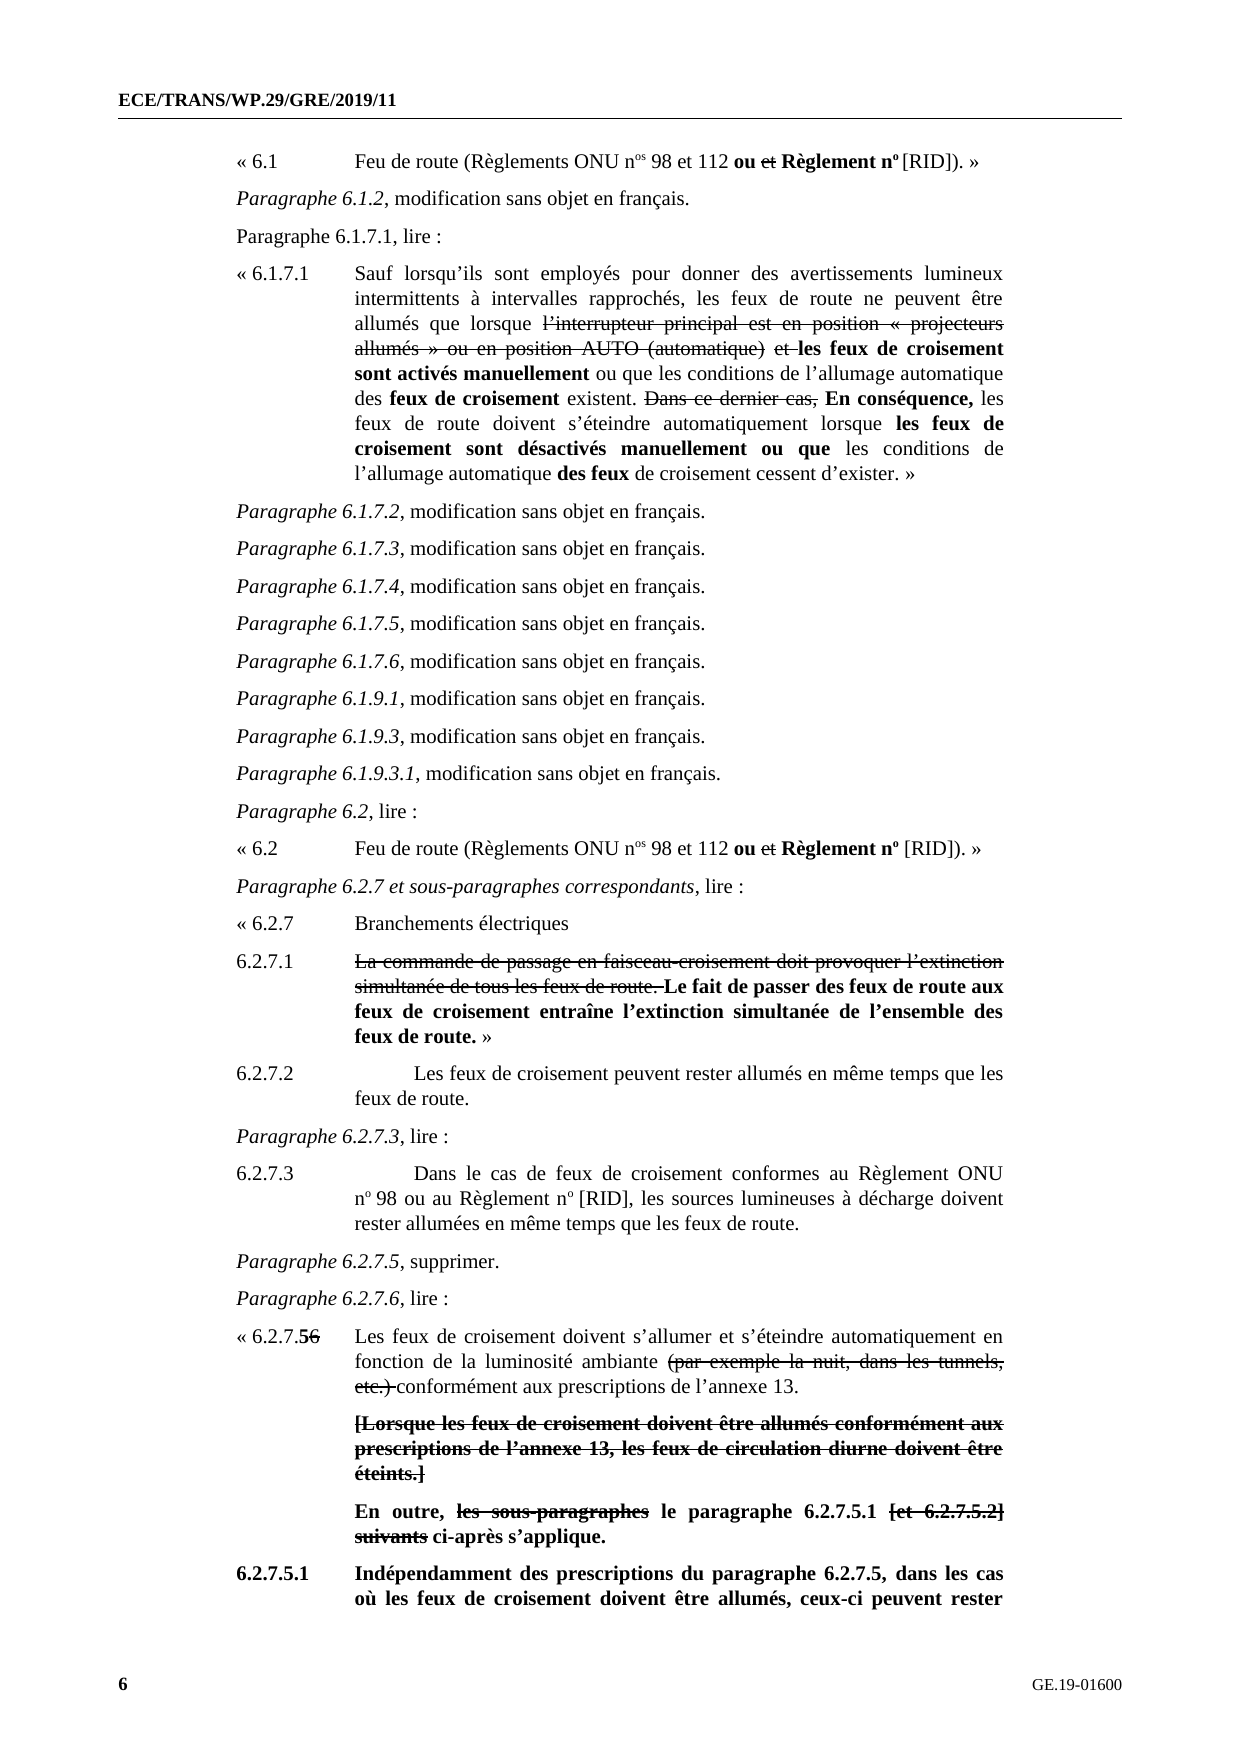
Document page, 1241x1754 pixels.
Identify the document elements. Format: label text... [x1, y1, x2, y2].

text 6.2.7.1 La commande de passage en faisceau-croisement doit provoquer l’extinction simultanée de tous les feux de route. Le fait de passer des feux de route aux feux de croisement entraîne l’extinction simultanée de l’ensemble des feux de route. » [236, 948, 1004, 1048]
text Paragraphe 6.1.9.3, modification sans objet en français. [236, 723, 1004, 748]
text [236, 1560, 1004, 1610]
text « 6.1.7.1 Sauf lorsqu’ils sont employés pour donner des avertissements lumineux intermittents à intervalles rapprochés, les feux de route ne peuvent être allumés que lorsque l’interrupteur principal est en position « projecteurs allumés » ou en position AUTO (automatique) et les feux de croisement sont activés manuellement ou que les conditions de l’allumage automatique des feux de croisement existent. Dans ce dernier cas, En conséquence, les feux de route doivent s’éteindre automatiquement lorsque les feux de croisement sont désactivés manuellement ou que les conditions de l’allumage automatique des feux de croisement cessent d’exister. » [236, 260, 1004, 485]
text 6.2.7.2 Les feux de croisement peuvent rester allumés en même temps que les feux de route. [236, 1060, 1004, 1110]
text Paragraphe 6.1.7.4, modification sans objet en français. [236, 573, 1004, 598]
text Paragraphe 6.2.7 et sous-paragraphes correspondants, lire : [236, 873, 1004, 898]
text Paragraphe 6.2, lire : [236, 798, 1004, 823]
text « 6.2.7 Branchements électriques [236, 910, 1004, 935]
text « 6.2 Feu de route (Règlements ONU nos 98 et 112 ou et Règlement no [RID]). » [236, 835, 1004, 860]
text 6.2.7.3 Dans le cas de feux de croisement conformes au Règlement ONU no 98 ou au Règlement no [RID], les sources lumineuses à décharge doivent rester allumées en même temps que les feux de route. [236, 1160, 1004, 1235]
text Paragraphe 6.1.9.1, modification sans objet en français. [236, 685, 1004, 710]
text Paragraphe 6.1.2, modification sans objet en français. [236, 185, 1004, 210]
text Paragraphe 6.2.7.3, lire : [236, 1123, 1004, 1148]
text [Lorsque les feux de croisement doivent être allumés conformément aux prescriptions de l’annexe 13, les feux de circulation diurne doivent être éteints.] [354, 1425, 1004, 1485]
text Paragraphe 6.1.9.3.1, modification sans objet en français. [236, 760, 1004, 785]
text « 6.2.7.56 Les feux de croisement doivent s’allumer et s’éteindre automatiquement en fonction de la luminosité ambiante (par exemple la nuit, dans les tunnels, etc.) conformément aux prescriptions de l’annexe 13. [236, 1323, 1004, 1398]
text « 6.1 Feu de route (Règlements ONU nos 98 et 112 ou et Règlement no [RID]). » [236, 148, 1004, 173]
text Paragraphe 6.1.7.1, lire : [236, 223, 1004, 248]
text Paragraphe 6.1.7.6, modification sans objet en français. [236, 648, 1004, 673]
text Paragraphe 6.2.7.5, supprimer. [236, 1248, 1004, 1273]
text Paragraphe 6.1.7.5, modification sans objet en français. [236, 610, 1004, 635]
text En outre, les sous-paragraphes le paragraphe 6.2.7.5.1 [et 6.2.7.5.2] suivants ci-après s’applique. [354, 1498, 1004, 1548]
text Paragraphe 6.2.7.6, lire : [236, 1285, 1004, 1310]
text Paragraphe 6.1.7.3, modification sans objet en français. [236, 535, 1004, 560]
text Paragraphe 6.1.7.2, modification sans objet en français. [236, 498, 1004, 523]
